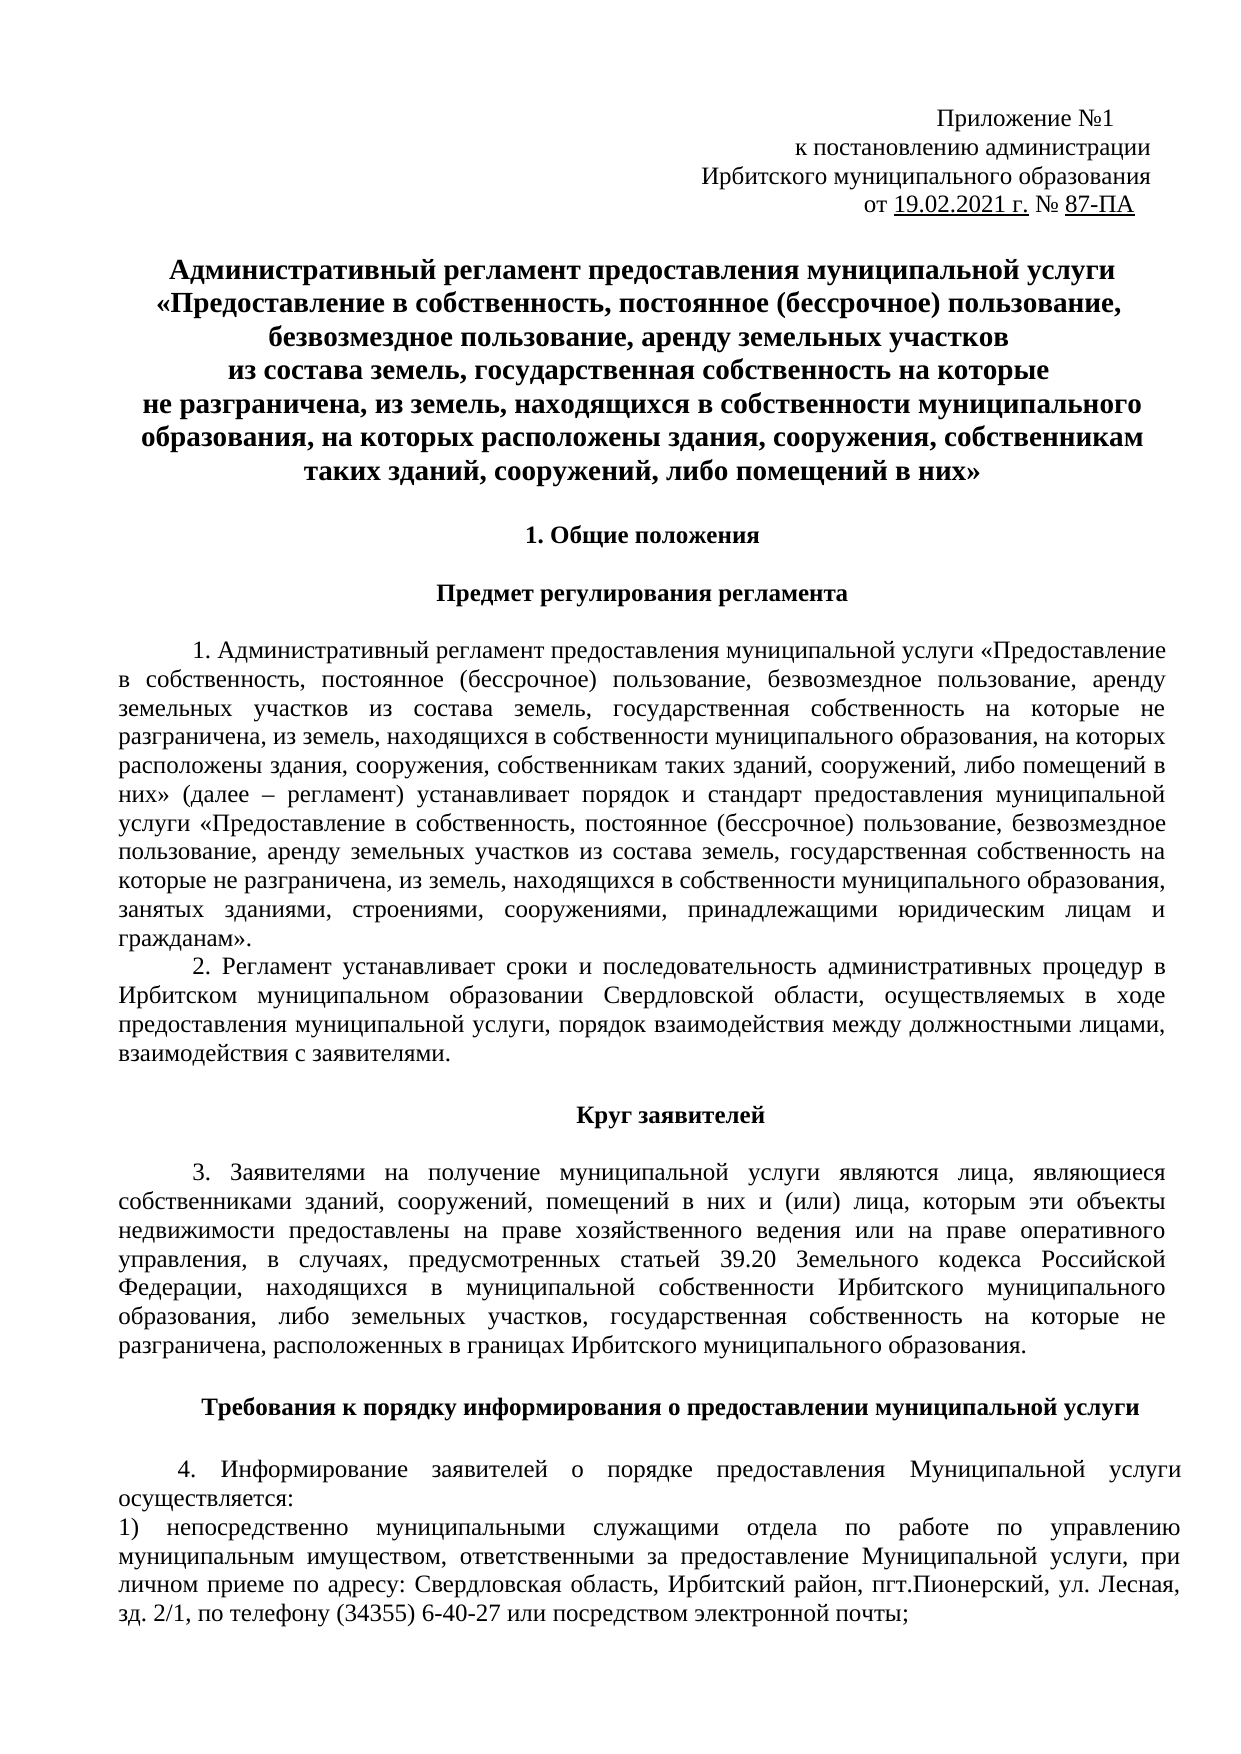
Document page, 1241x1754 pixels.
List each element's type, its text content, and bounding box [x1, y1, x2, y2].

text от 19.02.2021 г. № 87-ПА [177, 189, 1167, 218]
text Ирбитского муниципального образования [177, 161, 1167, 189]
text Требования к порядку информирования о предоставлении муниципальной услуги [118, 1392, 1167, 1421]
text Административный регламент предоставления муниципальной услуги «Предоставление в собственность, постоянное (бессрочное) пользование, безвозмездное пользование, аренду земельных участков из состава земель, государственная собственность на которые не разграничена, из земель, находящихся в собственности муниципального образования, на которых расположены здания, сооружения, собственникам таких зданий, сооружений, либо помещений в них» [118, 252, 1167, 487]
text 3. Заявителями на получение муниципальной услуги являются лица, являющиеся собственниками зданий, сооружений, помещений в них и (или) лица, которым эти объекты недвижимости предоставлены на праве хозяйственного ведения или на праве оперативного управления, в случаях, предусмотренных статьей 39.20 Земельного кодекса Российской Федерации, находящихся в муниципальной собственности Ирбитского муниципального образования, либо земельных участков, государственная собственность на которые не разграничена, расположенных в границах Ирбитского муниципального образования. [118, 1157, 1167, 1359]
text Приложение №1 [177, 103, 1167, 132]
text 1) непосредственно муниципальными служащими отдела по работе по управлению муниципальным имуществом, ответственными за предоставление Муниципальной услуги, при личном приеме по адресу: Свердловская область, Ирбитский район, пгт.Пионерский, ул. Лесная, зд. 2/1, по телефону (34355) 6-40-27 или посредством электронной почты; [118, 1512, 1181, 1627]
text 2. Регламент устанавливает сроки и последовательность административных процедур в Ирбитском муниципальном образовании Свердловской области, осуществляемых в ходе предоставления муниципальной услуги, порядок взаимодействия между должностными лицами, взаимодействия с заявителями. [118, 951, 1167, 1066]
text к постановлению администрации [177, 132, 1167, 161]
text 1. Административный регламент предоставления муниципальной услуги «Предоставление в собственность, постоянное (бессрочное) пользование, безвозмездное пользование, аренду земельных участков из состава земель, государственная собственность на которые не разграничена, из земель, находящихся в собственности муниципального образования, на которых расположены здания, сооружения, собственникам таких зданий, сооружений, либо помещений в них» (далее – регламент) устанавливает порядок и стандарт предоставления муниципальной услуги «Предоставление в собственность, постоянное (бессрочное) пользование, безвозмездное пользование, аренду земельных участков из состава земель, государственная собственность на которые не разграничена, из земель, находящихся в собственности муниципального образования, занятых зданиями, строениями, сооружениями, принадлежащими юридическим лицам и гражданам». [118, 635, 1167, 951]
text Предмет регулирования регламента [118, 578, 1167, 606]
text Круг заявителей [118, 1100, 1167, 1129]
text 1. Общие положения [118, 520, 1167, 549]
text 4. Информирование заявителей о порядке предоставления Муниципальной услуги осуществляется: [118, 1454, 1181, 1512]
